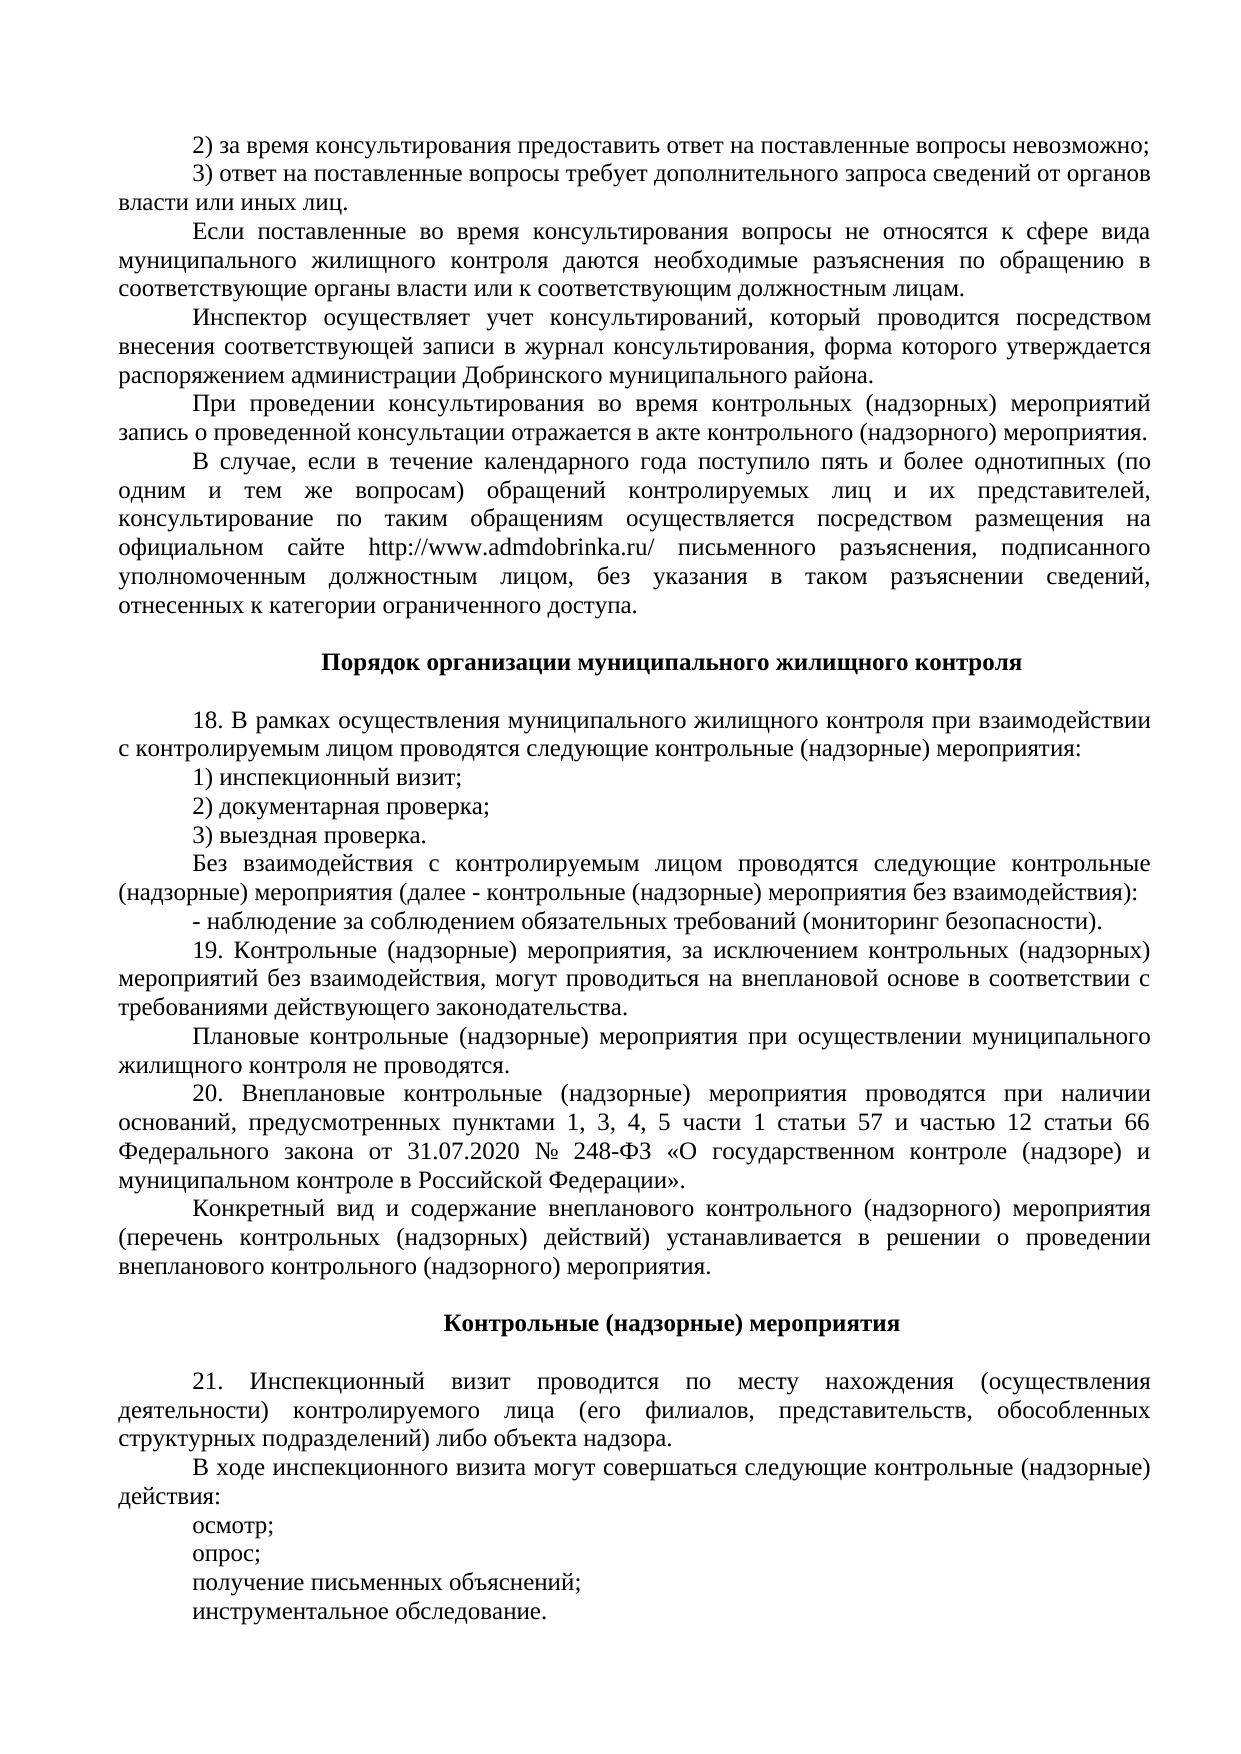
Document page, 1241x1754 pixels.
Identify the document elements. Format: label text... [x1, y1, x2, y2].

text получение письменных объяснений; [118, 1567, 1152, 1596]
text 3) выездная проверка. [118, 820, 1152, 848]
text Порядок организации муниципального жилищного контроля [118, 647, 1152, 676]
text Инспектор осуществляет учет консультирований, который проводится посредством внесения соответствующей записи в журнал консультирования, форма которого утверждается распоряжением администрации Добринского муниципального района. [118, 302, 1152, 388]
text В ходе инспекционного визита могут совершаться следующие контрольные (надзорные) действия: [118, 1452, 1152, 1510]
text Если поставленные во время консультирования вопросы не относятся к сфере вида муниципального жилищного контроля даются необходимые разъяснения по обращению в соответствующие органы власти или к соответствующим должностным лицам. [118, 216, 1152, 302]
text - наблюдение за соблюдением обязательных требований (мониторинг безопасности). [118, 906, 1152, 935]
text Конкретный вид и содержание внепланового контрольного (надзорного) мероприятия (перечень контрольных (надзорных) действий) устанавливается в решении о проведении внепланового контрольного (надзорного) мероприятия. [118, 1193, 1152, 1280]
text 19. Контрольные (надзорные) мероприятия, за исключением контрольных (надзорных) мероприятий без взаимодействия, могут проводиться на внеплановой основе в соответствии с требованиями действующего законодательства. [118, 935, 1152, 1021]
text Контрольные (надзорные) мероприятия [118, 1308, 1152, 1337]
text В случае, если в течение календарного года поступило пять и более однотипных (по одним и тем же вопросам) обращений контролируемых лиц и их представителей, консультирование по таким обращениям осуществляется посредством размещения на официальном сайте http://www.admdobrinka.ru/ письменного разъяснения, подписанного уполномоченным должностным лицом, без указания в таком разъяснении сведений, отнесенных к категории ограниченного доступа. [118, 446, 1152, 618]
text Плановые контрольные (надзорные) мероприятия при осуществлении муниципального жилищного контроля не проводятся. [118, 1021, 1152, 1078]
text 2) за время консультирования предоставить ответ на поставленные вопросы невозможно; [118, 130, 1152, 158]
text инструментальное обследование. [118, 1596, 1152, 1625]
text 21. Инспекционный визит проводится по месту нахождения (осуществления деятельности) контролируемого лица (его филиалов, представительств, обособленных структурных подразделений) либо объекта надзора. [118, 1366, 1152, 1452]
text опрос; [118, 1538, 1152, 1567]
text При проведении консультирования во время контрольных (надзорных) мероприятий запись о проведенной консультации отражается в акте контрольного (надзорного) мероприятия. [118, 388, 1152, 446]
text 3) ответ на поставленные вопросы требует дополнительного запроса сведений от органов власти или иных лиц. [118, 158, 1152, 216]
text 1) инспекционный визит; [118, 762, 1152, 791]
text осмотр; [118, 1510, 1152, 1538]
text Без взаимодействия с контролируемым лицом проводятся следующие контрольные (надзорные) мероприятия (далее - контрольные (надзорные) мероприятия без взаимодействия): [118, 848, 1152, 906]
text 20. Внеплановые контрольные (надзорные) мероприятия проводятся при наличии оснований, предусмотренных пунктами 1, 3, 4, 5 части 1 статьи 57 и частью 12 статьи 66 Федерального закона от 31.07.2020 № 248-ФЗ «О государственном контроле (надзоре) и муниципальном контроле в Российской Федерации». [118, 1078, 1152, 1193]
text 2) документарная проверка; [118, 791, 1152, 820]
text 18. В рамках осуществления муниципального жилищного контроля при взаимодействии с контролируемым лицом проводятся следующие контрольные (надзорные) мероприятия: [118, 705, 1152, 762]
